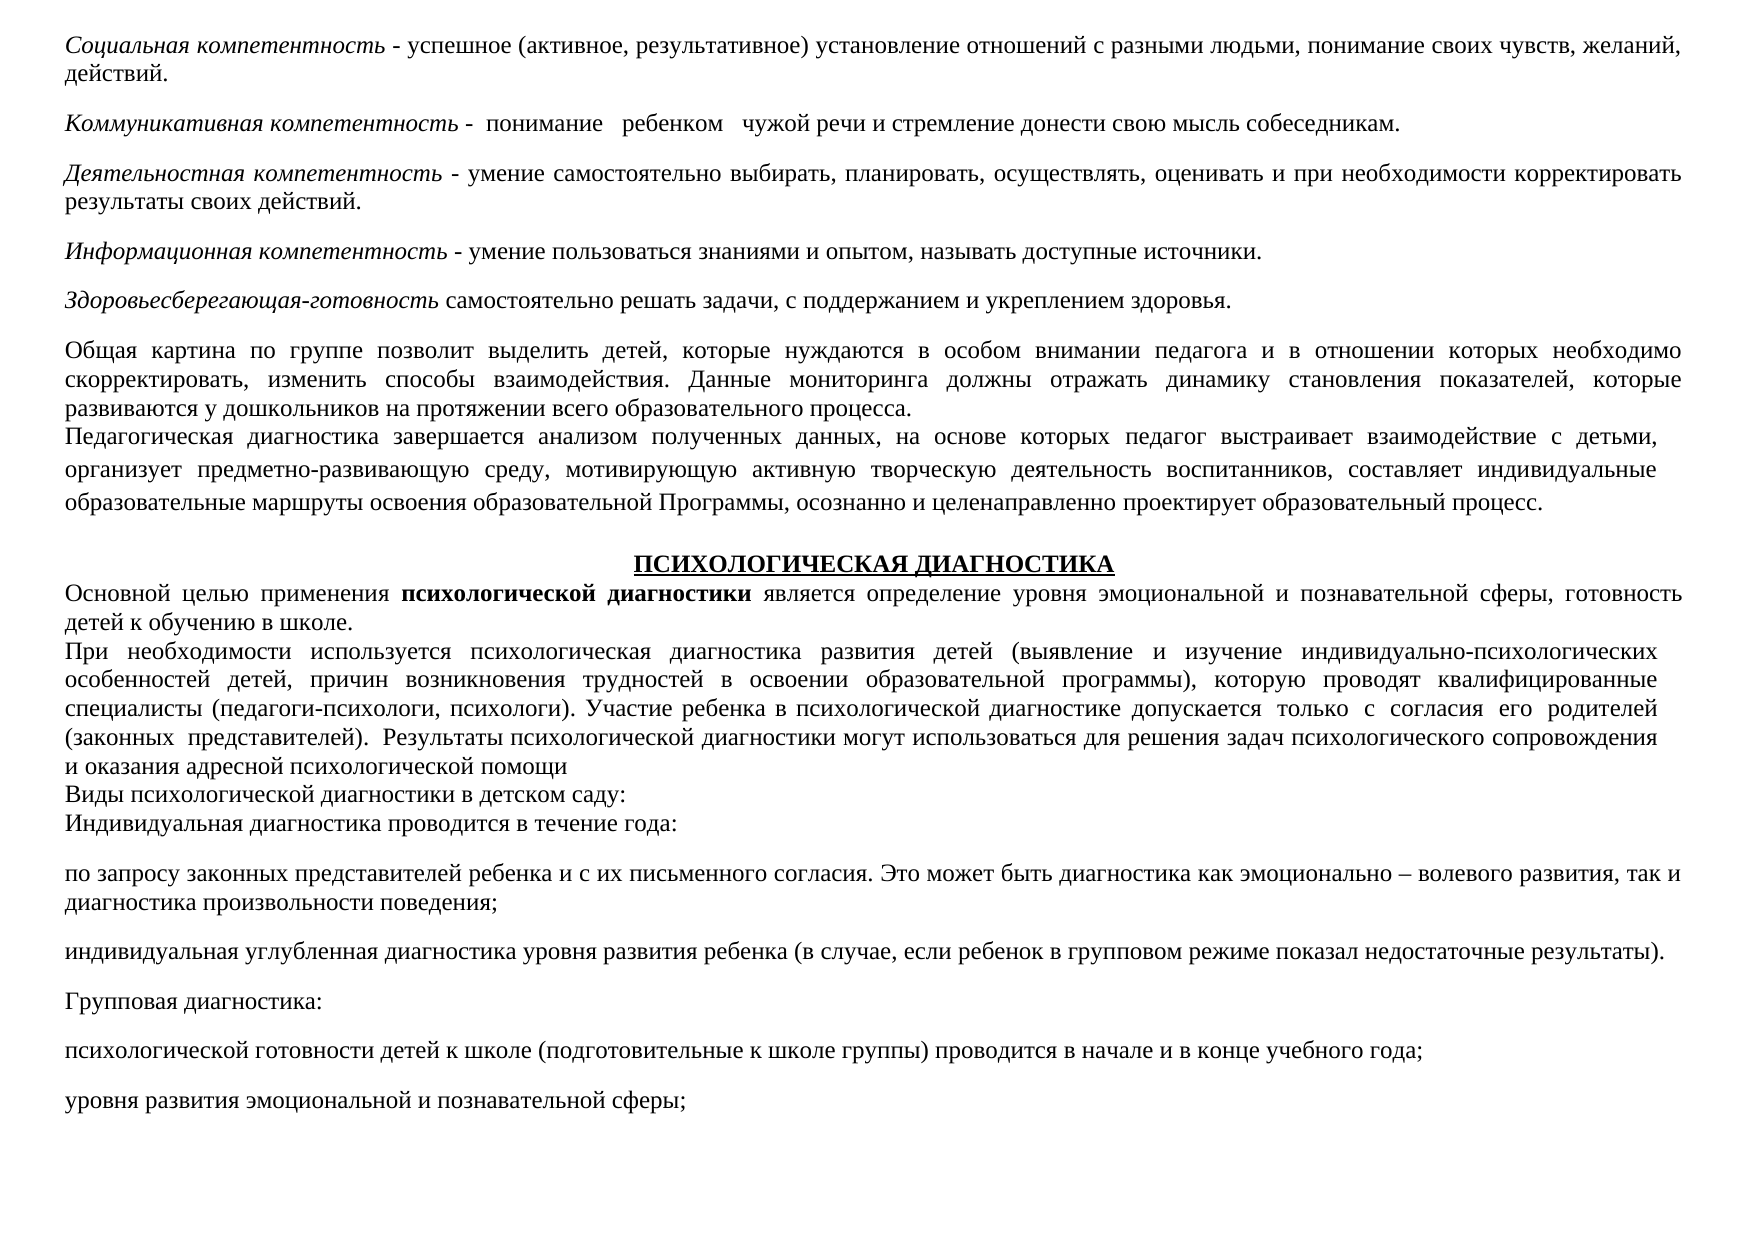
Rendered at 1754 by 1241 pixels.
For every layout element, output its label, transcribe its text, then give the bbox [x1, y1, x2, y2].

text Групповая диагностика: [64, 986, 1683, 1014]
text индивидуальная углубленная диагностика уровня развития ребенка (в случае, если ребенок в групповом режиме показал недостаточные результаты). [64, 936, 1683, 965]
text При необходимости используется психологическая диагностика развития детей (выявление и изучение индивидуально-психологических особенностей детей, причин возникновения трудностей в освоении образовательной программы), которую проводят квалифицированные специалисты (педагоги-психологи, психологи). Участие ребенка в психологической диагностике допускается только с согласия его родителей (законных представителей). Результаты психологической диагностики могут использоваться для решения задач психологического сопровождения и оказания адресной психологической помощи [64, 636, 1658, 779]
text по запросу законных представителей ребенка и с их письменного согласия. Это может быть диагностика как эмоционально – волевого развития, так и диагностика произвольности поведения; [64, 858, 1683, 915]
text Информационная компетентность - умение пользоваться знаниями и опытом, называть доступные источники. [64, 236, 1683, 265]
text уровня развития эмоциональной и познавательной сферы; [64, 1085, 1683, 1114]
text Коммуникативная компетентность - понимание ребенком чужой речи и стремление донести свою мысль собеседникам. [64, 108, 1683, 137]
text Индивидуальная диагностика проводится в течение года: [64, 808, 1683, 837]
text Здоровьесберегающая-готовность самостоятельно решать задачи, с поддержанием и укреплением здоровья. [64, 286, 1683, 314]
text ПСИХОЛОГИЧЕСКАЯ ДИАГНОСТИКА [64, 549, 1683, 578]
text Основной целью применения психологической диагностики является определение уровня эмоциональной и познавательной сферы, готовность детей к обучению в школе. [64, 578, 1683, 636]
text Виды психологической диагностики в детском саду: [64, 779, 1683, 808]
text Педагогическая диагностика завершается анализом полученных данных, на основе которых педагог выстраивает взаимодействие с детьми, организует предметно-развивающую среду, мотивирующую активную творческую деятельность воспитанников, составляет индивидуальные образовательные маршруты освоения образовательной Программы, осознанно и целенаправленно проектирует образовательный процесс. [64, 421, 1658, 516]
text Социальная компетентность - успешное (активное, результативное) установление отношений с разными людьми, понимание своих чувств, желаний, действий. [64, 30, 1683, 87]
text Деятельностная компетентность - умение самостоятельно выбирать, планировать, осуществлять, оценивать и при необходимости корректировать результаты своих действий. [64, 158, 1683, 215]
text психологической готовности детей к школе (подготовительные к школе группы) проводится в начале и в конце учебного года; [64, 1035, 1683, 1064]
text Общая картина по группе позволит выделить детей, которые нуждаются в особом внимании педагога и в отношении которых необходимо скорректировать, изменить способы взаимодействия. Данные мониторинга должны отражать динамику становления показателей, которые развиваются у дошкольников на протяжении всего образовательного процесса. [64, 335, 1683, 421]
